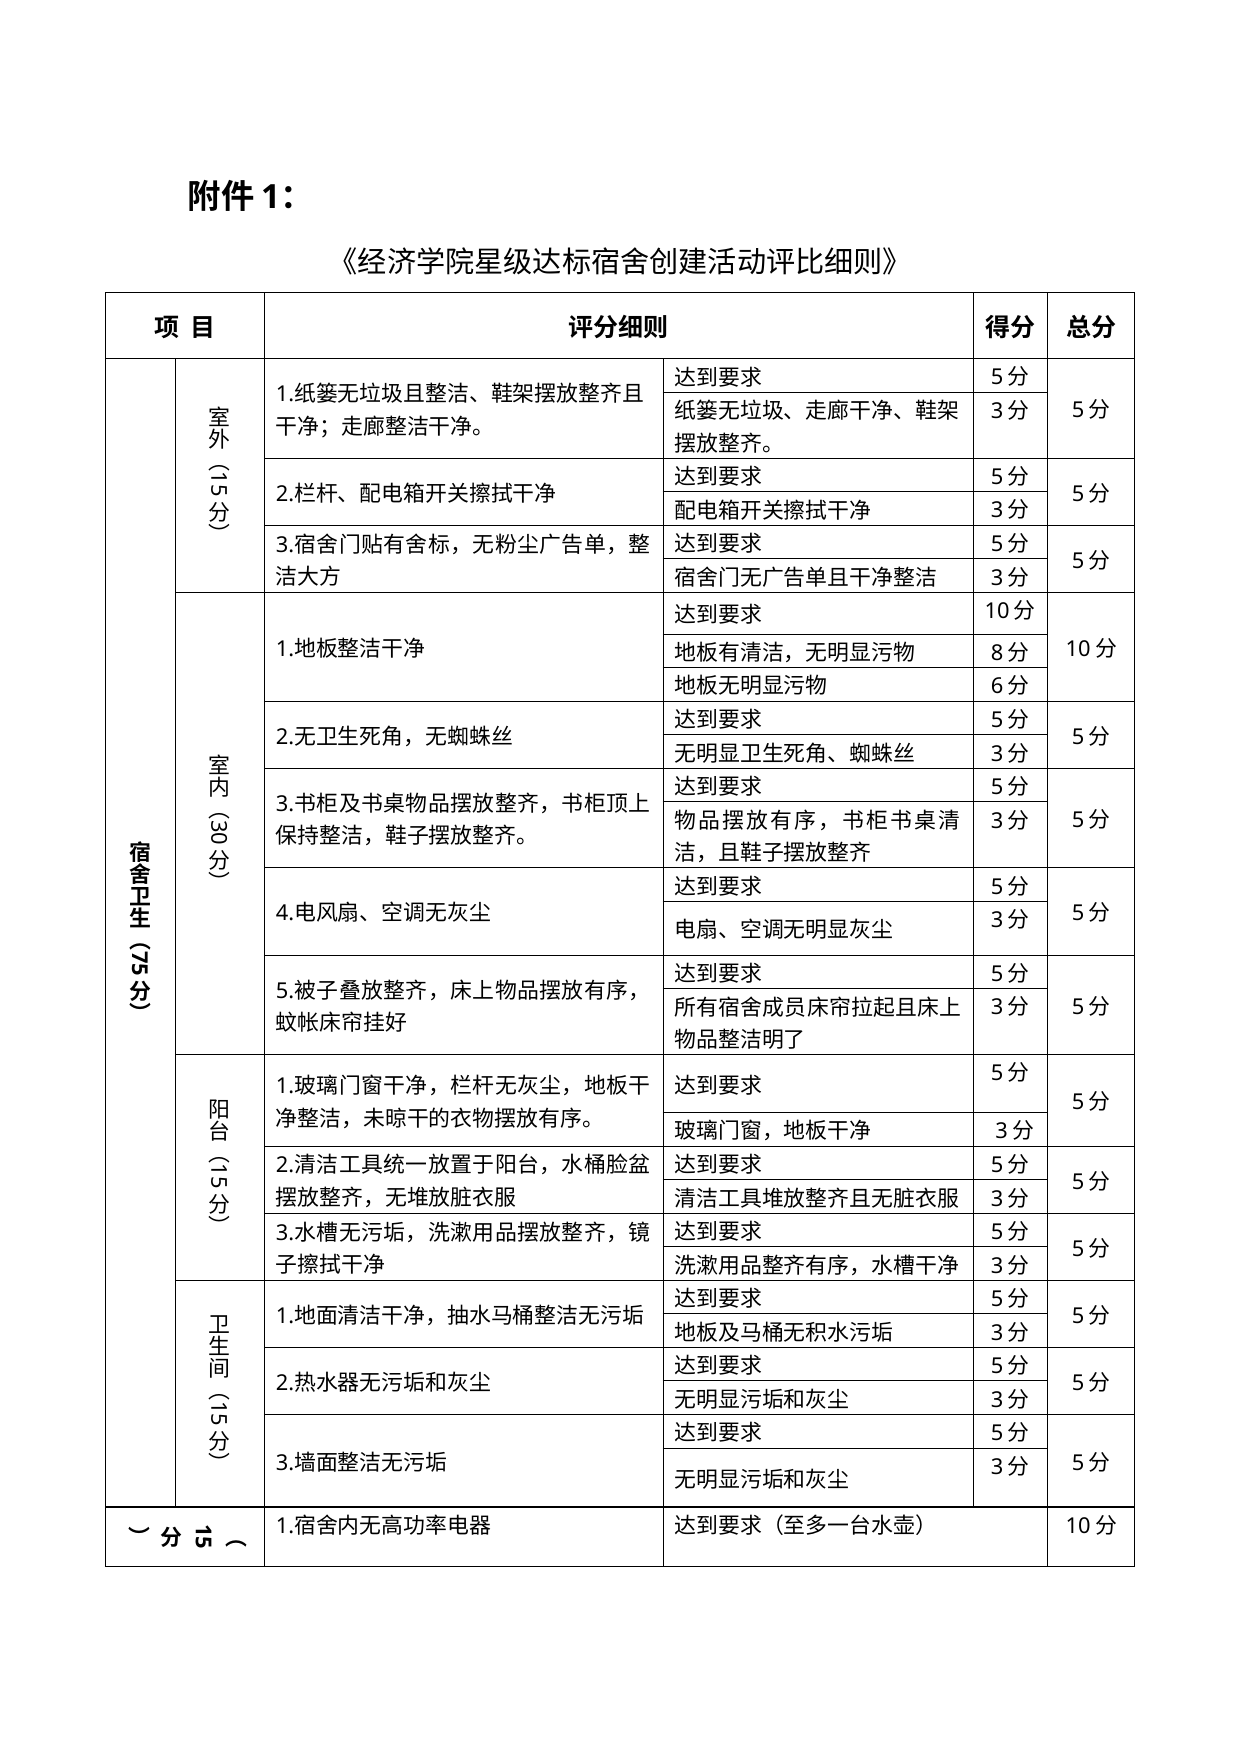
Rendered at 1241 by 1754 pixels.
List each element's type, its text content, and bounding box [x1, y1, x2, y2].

table_cell 达到要求 [664, 459, 973, 491]
table_header 项 目 [106, 293, 264, 358]
table_cell 纸篓无垃圾、走廊干净、鞋架摆放整齐。 [664, 393, 973, 458]
table_cell 所有宿舍成员床帘拉起且床上物品整洁明了 [664, 989, 973, 1054]
table_cell 3分 [974, 1247, 1047, 1280]
table_cell 2.清洁工具统一放置于阳台，水桶脸盆摆放整齐，无堆放脏衣服 [265, 1147, 663, 1213]
text 《经济学院星级达标宿舍创建活动评比细则》 [187, 227, 1053, 292]
table_cell 3分 [974, 1449, 1047, 1506]
table_cell 5分 [1048, 1147, 1134, 1213]
table_cell 宿舍卫生（75分） [106, 359, 175, 1506]
table_cell 5分 [1048, 1348, 1134, 1414]
table_cell 5分 [974, 769, 1047, 801]
table_cell 达到要求 [664, 1147, 973, 1179]
table_cell 5分 [974, 956, 1047, 988]
table_cell 达到要求 [664, 769, 973, 801]
table_cell 5分 [974, 702, 1047, 734]
table_cell 卫生间（15分） [176, 1281, 264, 1506]
table_cell 电扇、空调无明显灰尘 [664, 902, 973, 954]
table_cell 5分 [974, 459, 1047, 491]
table_cell 达到要求 [664, 868, 973, 901]
table_cell 5分 [1048, 956, 1134, 1054]
table_cell 配电箱开关擦拭干净 [664, 492, 973, 525]
table_cell 5分 [1048, 702, 1134, 768]
table_header 评分细则 [265, 293, 973, 358]
table_cell 3分 [974, 989, 1047, 1054]
table_cell 无明显污垢和灰尘 [664, 1381, 973, 1414]
table_cell 3分 [974, 559, 1047, 592]
table_cell 5分 [974, 868, 1047, 901]
table_cell 3分 [974, 902, 1047, 954]
table_cell 达到要求 [664, 702, 973, 734]
table_cell 达到要求 [664, 359, 973, 392]
table_cell 1.宿舍内无高功率电器 [265, 1508, 663, 1566]
table_cell 地板有清洁，无明显污物 [664, 635, 973, 667]
table_cell 2.无卫生死角，无蜘蛛丝 [265, 702, 663, 768]
table_cell 达到要求 [664, 1214, 973, 1246]
table_cell 3分 [974, 802, 1047, 867]
table_cell 洗漱用品整齐有序，水槽干净 [664, 1247, 973, 1280]
table_cell 3分 [974, 1314, 1047, 1347]
table_cell 达到要求 [664, 526, 973, 558]
table_cell 5分 [974, 1147, 1047, 1179]
table_cell 地板无明显污物 [664, 668, 973, 701]
table_cell 5分 [974, 1415, 1047, 1447]
table_cell 1.纸篓无垃圾且整洁、鞋架摆放整齐且干净；走廊整洁干净。 [265, 359, 663, 458]
table_cell 室外（15分） [176, 359, 264, 592]
table_cell 2.热水器无污垢和灰尘 [265, 1348, 663, 1414]
table_cell 3分 [974, 1113, 1047, 1146]
table_cell 达到要求（至多一台水壶） [664, 1508, 1047, 1566]
table_cell 3.墙面整洁无污垢 [265, 1415, 663, 1506]
table_cell 5分 [1048, 1281, 1134, 1347]
table_cell 5分 [974, 359, 1047, 392]
table_cell 3分 [974, 735, 1047, 768]
table_cell 达到要求 [664, 1055, 973, 1112]
text 附件1： [187, 162, 1053, 227]
table_cell 3分 [974, 1381, 1047, 1414]
table_cell 1.玻璃门窗干净，栏杆无灰尘，地板干净整洁，未晾干的衣物摆放有序。 [265, 1055, 663, 1146]
table_cell 5分 [1048, 459, 1134, 525]
table_cell 2.栏杆、配电箱开关擦拭干净 [265, 459, 663, 525]
table_cell 5分 [974, 1281, 1047, 1313]
table_cell 6分 [974, 668, 1047, 701]
table_header 得分 [974, 293, 1047, 358]
table_cell 1.地板整洁干净 [265, 593, 663, 701]
table_cell 3分 [974, 393, 1047, 458]
table_cell 8分 [974, 635, 1047, 667]
table_cell 3.水槽无污垢，洗漱用品摆放整齐，镜子擦拭干净 [265, 1214, 663, 1280]
table_cell 清洁工具堆放整齐且无脏衣服 [664, 1180, 973, 1213]
table_cell 室内（30分） [176, 593, 264, 1054]
table_cell 无明显卫生死角、蜘蛛丝 [664, 735, 973, 768]
table_cell 10分 [1048, 1508, 1134, 1566]
table_cell 10分 [1048, 593, 1134, 701]
table_cell 达到要求 [664, 956, 973, 988]
table_header 总分 [1048, 293, 1134, 358]
table_cell 阳台（15分） [176, 1055, 264, 1280]
table_cell 5分 [1048, 1214, 1134, 1280]
table_cell 1.地面清洁干净，抽水马桶整洁无污垢 [265, 1281, 663, 1347]
table_cell 达到要求 [664, 1348, 973, 1380]
table_cell 5分 [1048, 868, 1134, 954]
table_cell 5分 [974, 1055, 1047, 1112]
table_cell （15分）宿舍安全 [106, 1508, 264, 1566]
table_cell 5分 [1048, 769, 1134, 867]
table_cell 3.书柜及书桌物品摆放整齐，书柜顶上保持整洁，鞋子摆放整齐。 [265, 769, 663, 867]
table_cell 无明显污垢和灰尘 [664, 1449, 973, 1506]
table_cell 3.宿舍门贴有舍标，无粉尘广告单，整洁大方 [265, 526, 663, 592]
table_cell 5分 [974, 1214, 1047, 1246]
table_cell 10分 [974, 593, 1047, 633]
table_cell 达到要求 [664, 593, 973, 633]
table_cell 物品摆放有序，书柜书桌清洁，且鞋子摆放整齐 [664, 802, 973, 867]
table_cell 5分 [1048, 359, 1134, 458]
table_cell 4.电风扇、空调无灰尘 [265, 868, 663, 954]
table_cell 地板及马桶无积水污垢 [664, 1314, 973, 1347]
table_cell 5分 [1048, 526, 1134, 592]
table_cell 3分 [974, 492, 1047, 525]
table_cell 玻璃门窗，地板干净 [664, 1113, 973, 1146]
table_cell 3分 [974, 1180, 1047, 1213]
table_cell 5分 [1048, 1415, 1134, 1506]
table_cell 宿舍门无广告单且干净整洁 [664, 559, 973, 592]
table_cell 达到要求 [664, 1281, 973, 1313]
table_cell 5分 [1048, 1055, 1134, 1146]
table_cell 5.被子叠放整齐，床上物品摆放有序，蚊帐床帘挂好 [265, 956, 663, 1054]
table_cell 5分 [974, 1348, 1047, 1380]
table_cell 达到要求 [664, 1415, 973, 1447]
table_cell 5分 [974, 526, 1047, 558]
